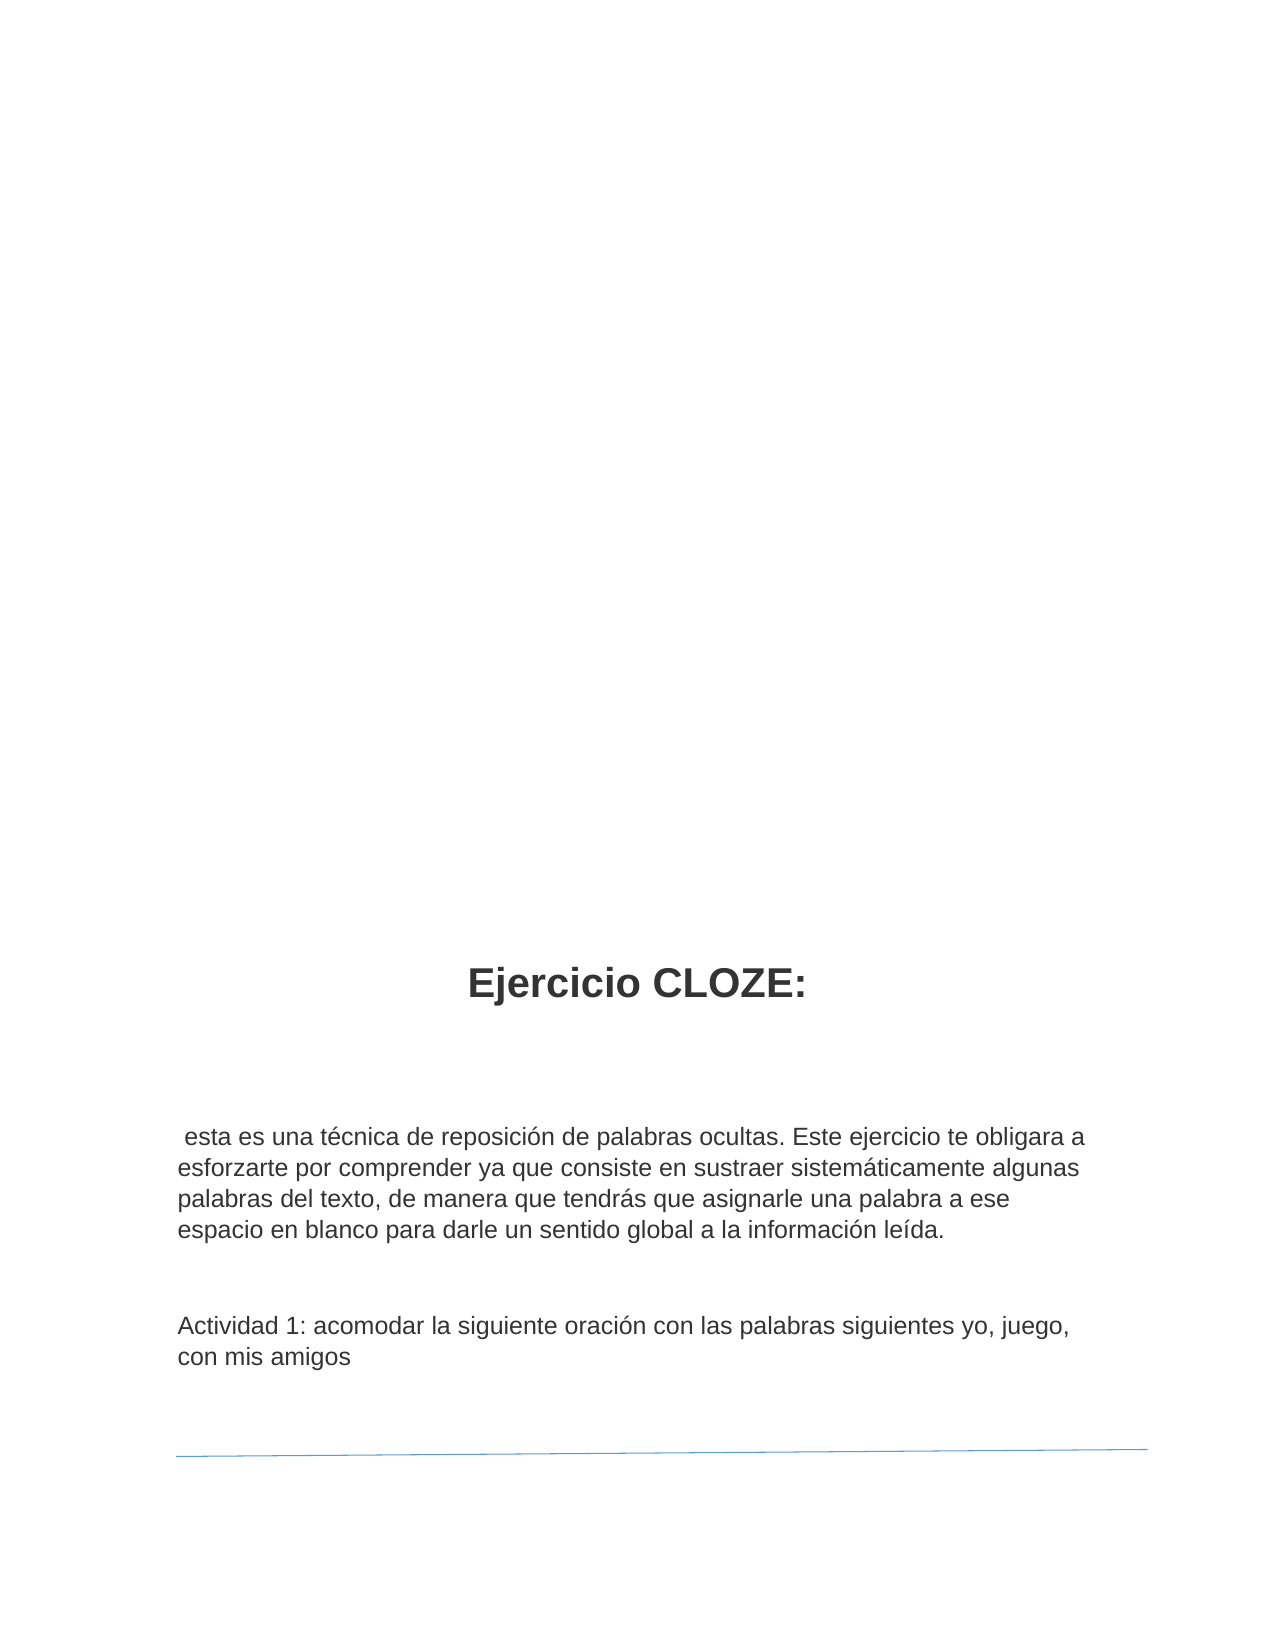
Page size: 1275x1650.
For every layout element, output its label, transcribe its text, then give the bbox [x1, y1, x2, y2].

text esta es una técnica de reposición de palabras ocultas. Este ejercicio te obligara a esforzarte por comprender ya que consiste en sustraer sistemáticamente algunas palabras del texto, de manera que tendrás que asignarle una palabra a ese espacio en blanco para darle un sentido global a la información leída. [177, 1122, 1098, 1244]
text Actividad 1: acomodar la siguiente oración con las palabras siguientes yo, juego, con mis amigos [177, 1311, 1098, 1371]
text Ejercicio CLOZE: [177, 959, 1098, 1007]
